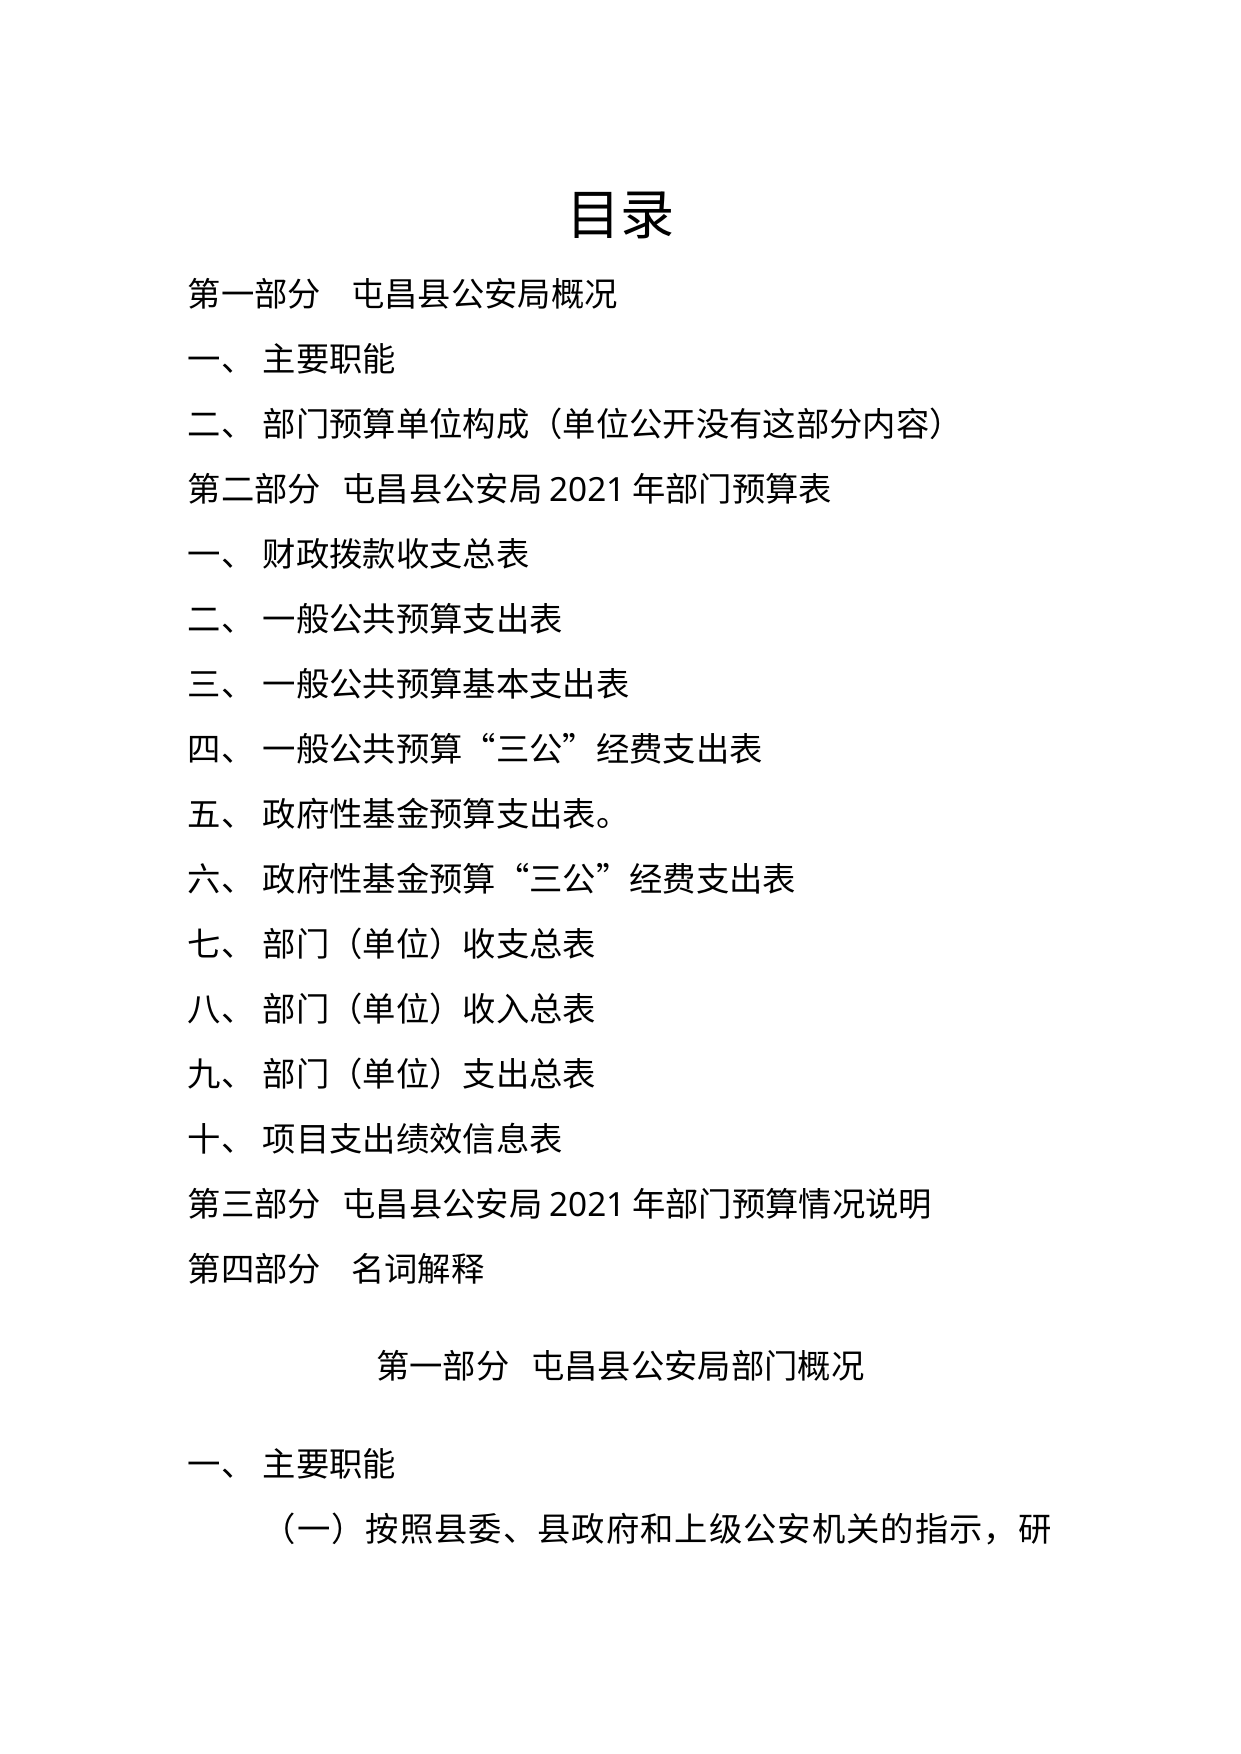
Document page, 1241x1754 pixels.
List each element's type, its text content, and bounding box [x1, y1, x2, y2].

list 主要职能 [187, 324, 1053, 389]
list 项目支出绩效信息表 [187, 1104, 1053, 1169]
list 政府性基金预算“三公”经费支出表 [187, 844, 1053, 909]
list 部门（单位）收入总表 [187, 974, 1053, 1039]
list 财政拨款收支总表 [187, 519, 1053, 584]
list 屯昌县公安局概况 [187, 259, 1053, 324]
list 部门（单位）收支总表 [187, 909, 1053, 974]
list 主要职能 [187, 1429, 1053, 1494]
list 部门预算单位构成（单位公开没有这部分内容） [187, 389, 1053, 454]
list 一般公共预算支出表 [187, 584, 1053, 649]
list 屯昌县公安局部门概况 [187, 1332, 1053, 1397]
list 一般公共预算“三公”经费支出表 [187, 714, 1053, 779]
text 目录 [187, 162, 1053, 259]
list 政府性基金预算支出表。 [187, 779, 1053, 844]
list 屯昌县公安局2021年部门预算表 [187, 454, 1053, 519]
list 一般公共预算基本支出表 [187, 649, 1053, 714]
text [262, 1494, 1053, 1559]
list 部门（单位）支出总表 [187, 1039, 1053, 1104]
list 名词解释 [187, 1234, 1053, 1299]
list 屯昌县公安局2021年部门预算情况说明 [187, 1169, 1053, 1234]
